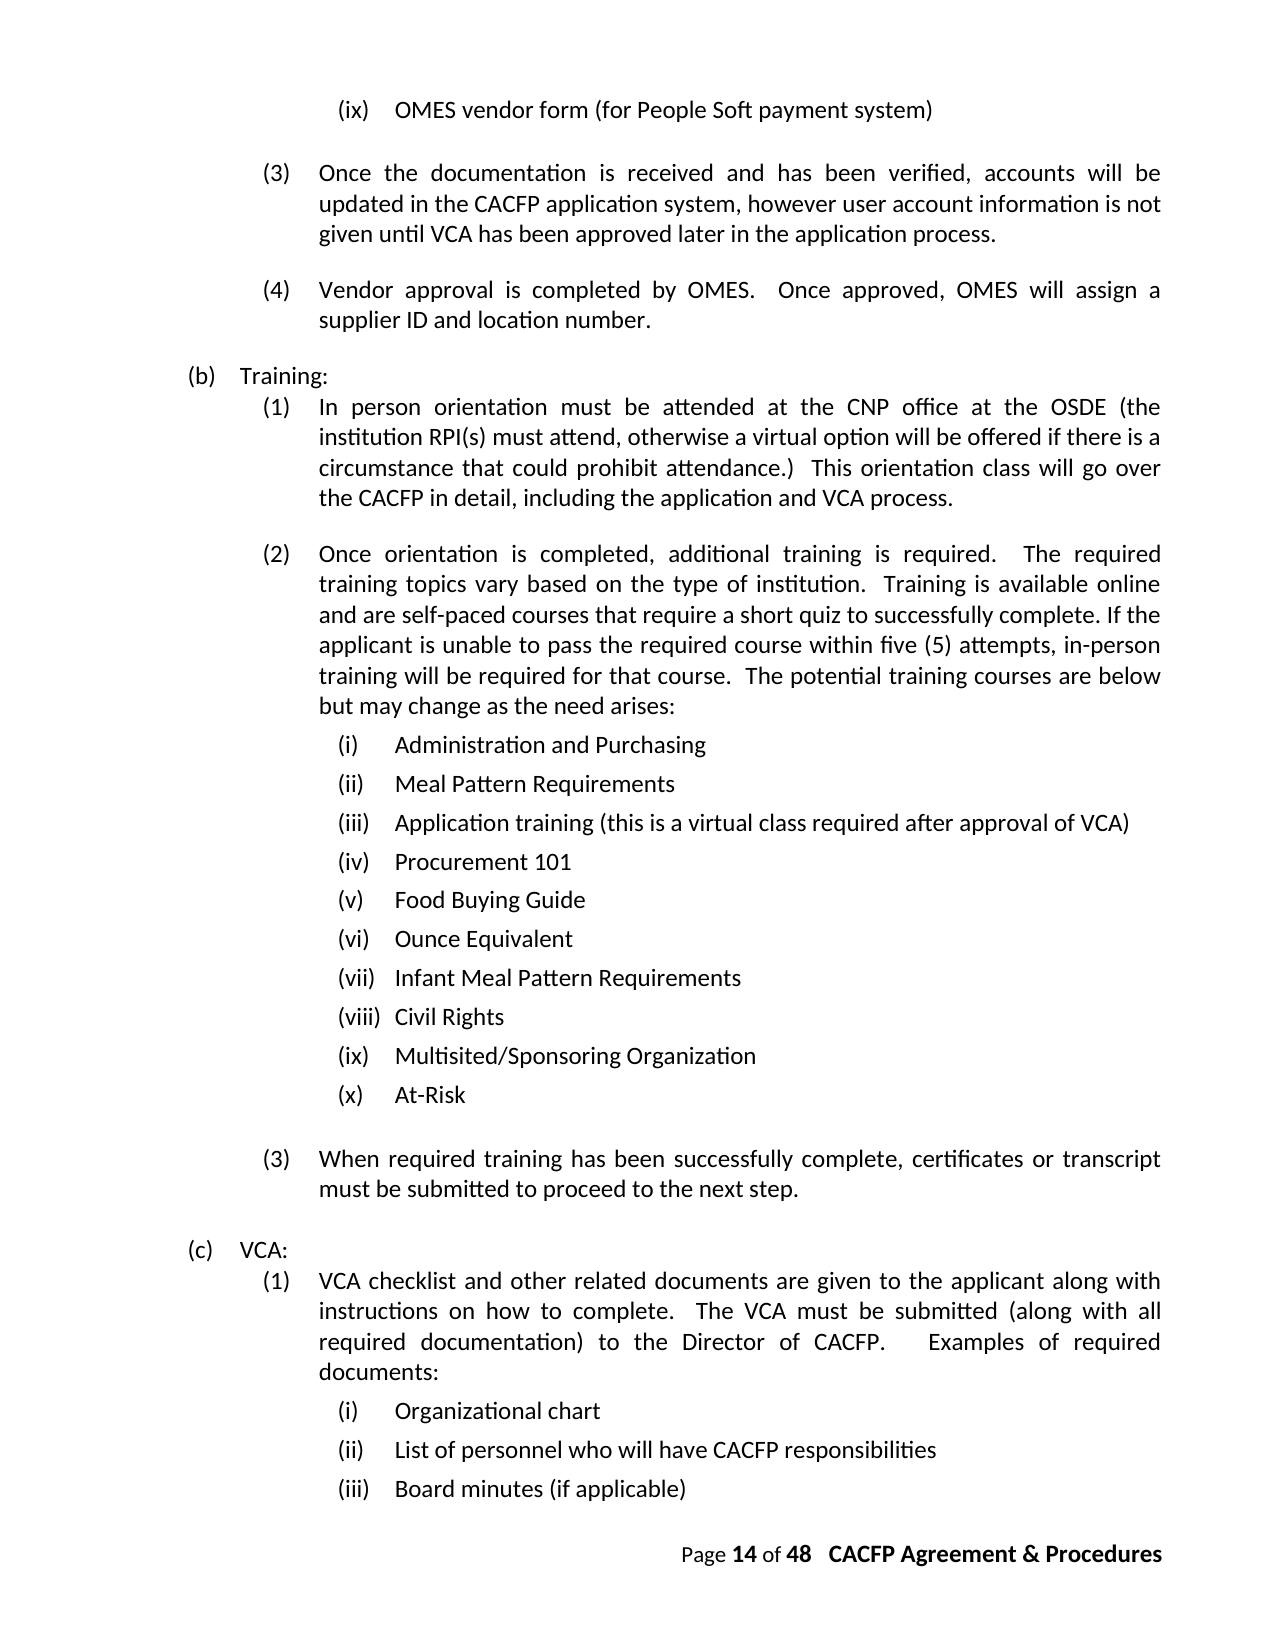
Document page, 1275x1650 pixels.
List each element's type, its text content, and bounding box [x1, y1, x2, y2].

list VCA: [187, 1234, 1162, 1265]
list Board minutes (if applicable) [337, 1473, 1162, 1503]
list Once the documentation is received and has been verified, accounts will be updated in the CACFP application system, however user account information is not given until VCA has been approved later in the application process. [262, 158, 1162, 249]
list (vi) Ounce Equivalent [337, 923, 1162, 954]
list (ix) Multisited/Sponsoring Organization [337, 1040, 1162, 1071]
list Organizational chart [337, 1395, 1162, 1426]
list Training: [187, 360, 1162, 391]
list Once orientation is completed, additional training is required. The required training topics vary based on the type of institution. Training is available online and are self-paced courses that require a short quiz to successfully complete. If the applicant is unable to pass the required course within five (5) attempts, in-person training will be required for that course. The potential training courses are below but may change as the need arises: [262, 538, 1162, 721]
list When required training has been successfully complete, certificates or transcript must be submitted to proceed to the next step. [262, 1143, 1162, 1204]
list (vii) Infant Meal Pattern Requirements [337, 962, 1162, 993]
list (viii) Civil Rights [337, 1001, 1162, 1032]
list OMES vendor form (for People Soft payment system) [337, 94, 1162, 124]
list VCA checklist and other related documents are given to the applicant along with instructions on how to complete. The VCA must be submitted (along with all required documentation) to the Director of CACFP. Examples of required documents: [262, 1265, 1162, 1387]
list In person orientation must be attended at the CNP office at the OSDE (the institution RPI(s) must attend, otherwise a virtual option will be offered if there is a circumstance that could prohibit attendance.) This orientation class will go over the CACFP in detail, including the application and VCA process. [262, 391, 1162, 513]
list (i) Administration and Purchasing [337, 729, 1162, 760]
list (iii) Application training (this is a virtual class required after approval of VCA) [337, 807, 1162, 837]
list (x) At-Risk [337, 1079, 1162, 1109]
list (iv) Procurement 101 [337, 846, 1162, 876]
list (v) Food Buying Guide [337, 885, 1162, 915]
list List of personnel who will have CACFP responsibilities [337, 1434, 1162, 1465]
list (ii) Meal Pattern Requirements [337, 768, 1162, 799]
list Vendor approval is completed by OMES. Once approved, OMES will assign a supplier ID and location number. [262, 274, 1162, 335]
